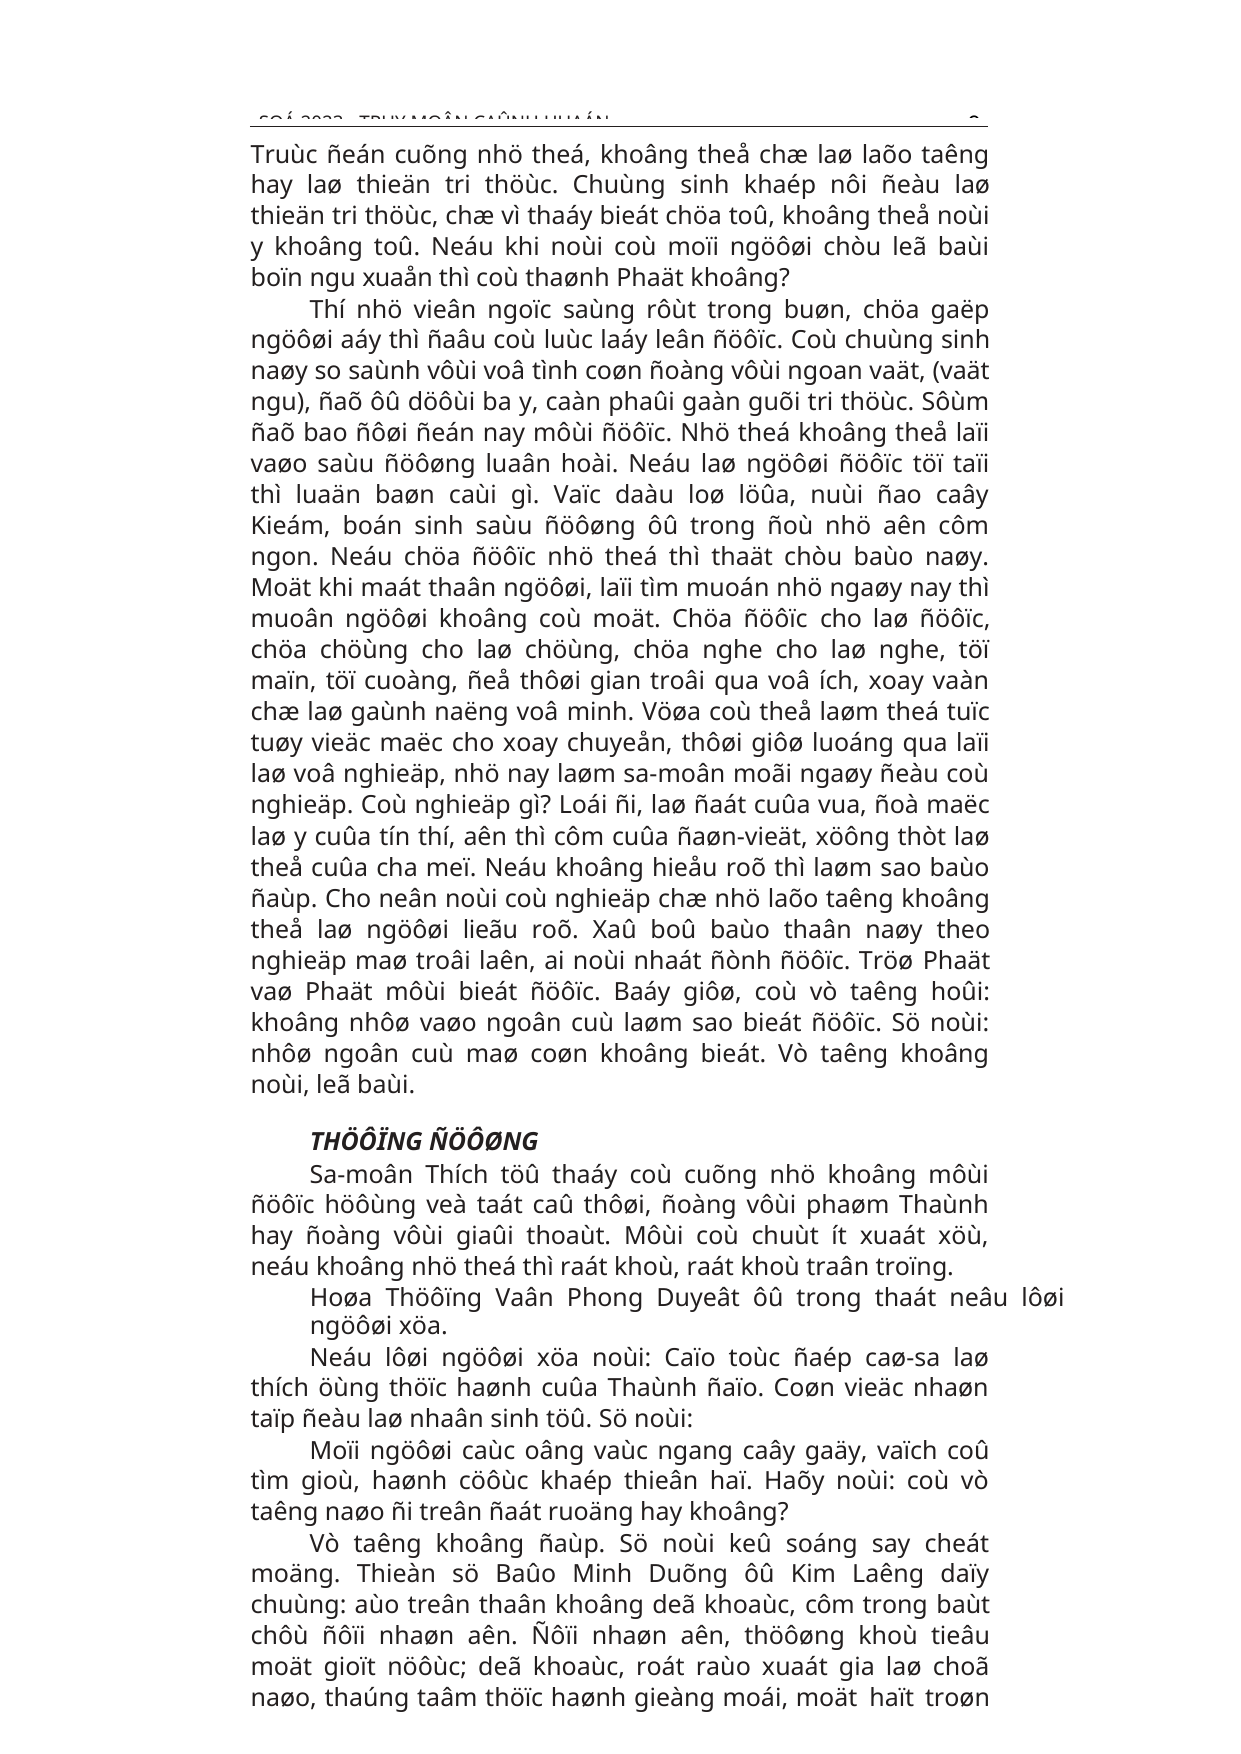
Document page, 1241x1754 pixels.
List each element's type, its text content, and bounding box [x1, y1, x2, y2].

text Moïi ngöôøi caùc oâng vaùc ngang caây gaäy, vaïch coû tìm gioù, haønh cöôùc khaép thieân haï. Haõy noùi: coù vò taêng naøo ñi treân ñaát ruoäng hay khoâng? [250, 1435, 990, 1528]
text Thí nhö vieân ngoïc saùng rôùt trong buøn, chöa gaëp ngöôøi aáy thì ñaâu coù luùc laáy leân ñöôïc. Coù chuùng sinh naøy so saùnh vôùi voâ tình coøn ñoàng vôùi ngoan vaät, (vaät ngu), ñaõ ôû döôùi ba y, caàn phaûi gaàn guõi tri thöùc. Sôùm ñaõ bao ñôøi ñeán nay môùi ñöôïc. Nhö theá khoâng theå laïi vaøo saùu ñöôøng luaân hoài. Neáu laø ngöôøi ñöôïc töï taïi thì luaän baøn caùi gì. Vaïc daàu loø löûa, nuùi ñao caây Kieám, boán sinh saùu ñöôøng ôû trong ñoù nhö aên côm ngon. Neáu chöa ñöôïc nhö theá thì thaät chòu baùo naøy. Moät khi maát thaân ngöôøi, laïi tìm muoán nhö ngaøy nay thì muoân ngöôøi khoâng coù moät. Chöa ñöôïc cho laø ñöôïc, chöa chöùng cho laø chöùng, chöa nghe cho laø nghe, töï maïn, töï cuoàng, ñeå thôøi gian troâi qua voâ ích, xoay vaàn chæ laø gaùnh naëng voâ minh. Vöøa coù theå laøm theá tuïc tuøy vieäc maëc cho xoay chuyeån, thôøi giôø luoáng qua laïi laø voâ nghieäp, nhö nay laøm sa-moân moãi ngaøy ñeàu coù nghieäp. Coù nghieäp gì? Loái ñi, laø ñaát cuûa vua, ñoà maëc laø y cuûa tín thí, aên thì côm cuûa ñaøn-vieät, xöông thòt laø theå cuûa cha meï. Neáu khoâng hieåu roõ thì laøm sao baùo ñaùp. Cho neân noùi coù nghieäp chæ nhö laõo taêng khoâng theå laø ngöôøi lieãu roõ. Xaû boû baùo thaân naøy theo nghieäp maø troâi laên, ai noùi nhaát ñònh ñöôïc. Tröø Phaät vaø Phaät môùi bieát ñöôïc. Baáy giôø, coù vò taêng hoûi: khoâng nhôø vaøo ngoân cuù laøm sao bieát ñöôïc. Sö noùi: nhôø ngoân cuù maø coøn khoâng bieát. Vò taêng khoâng noùi, leã baùi. [250, 293, 990, 1101]
text Neáu lôøi ngöôøi xöa noùi: Caïo toùc ñaép caø-sa laø thích öùng thöïc haønh cuûa Thaùnh ñaïo. Coøn vieäc nhaøn taïp ñeàu laø nhaân sinh töû. Sö noùi: [250, 1342, 990, 1435]
text Hoøa Thöôïng Vaân Phong Duyeât ôû trong thaát neâu lôøi ngöôøi xöa. [309, 1283, 1065, 1340]
text Truùc ñeán cuõng nhö theá, khoâng theå chæ laø laõo taêng hay laø thieän tri thöùc. Chuùng sinh khaép nôi ñeàu laø thieän tri thöùc, chæ vì thaáy bieát chöa toû, khoâng theå noùi y khoâng toû. Neáu khi noùi coù moïi ngöôøi chòu leã baùi boïn ngu xuaån thì coù thaønh Phaät khoâng? [250, 138, 990, 293]
subtitle THÖÔÏNG ÑÖÔØNG [309, 1125, 1065, 1157]
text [250, 1528, 990, 1714]
text Sa-moân Thích töû thaáy coù cuõng nhö khoâng môùi ñöôïc höôùng veà taát caû thôøi, ñoàng vôùi phaøm Thaùnh hay ñoàng vôùi giaûi thoaùt. Môùi coù chuùt ít xuaát xöù, neáu khoâng nhö theá thì raát khoù, raát khoù traân troïng. [250, 1159, 990, 1283]
